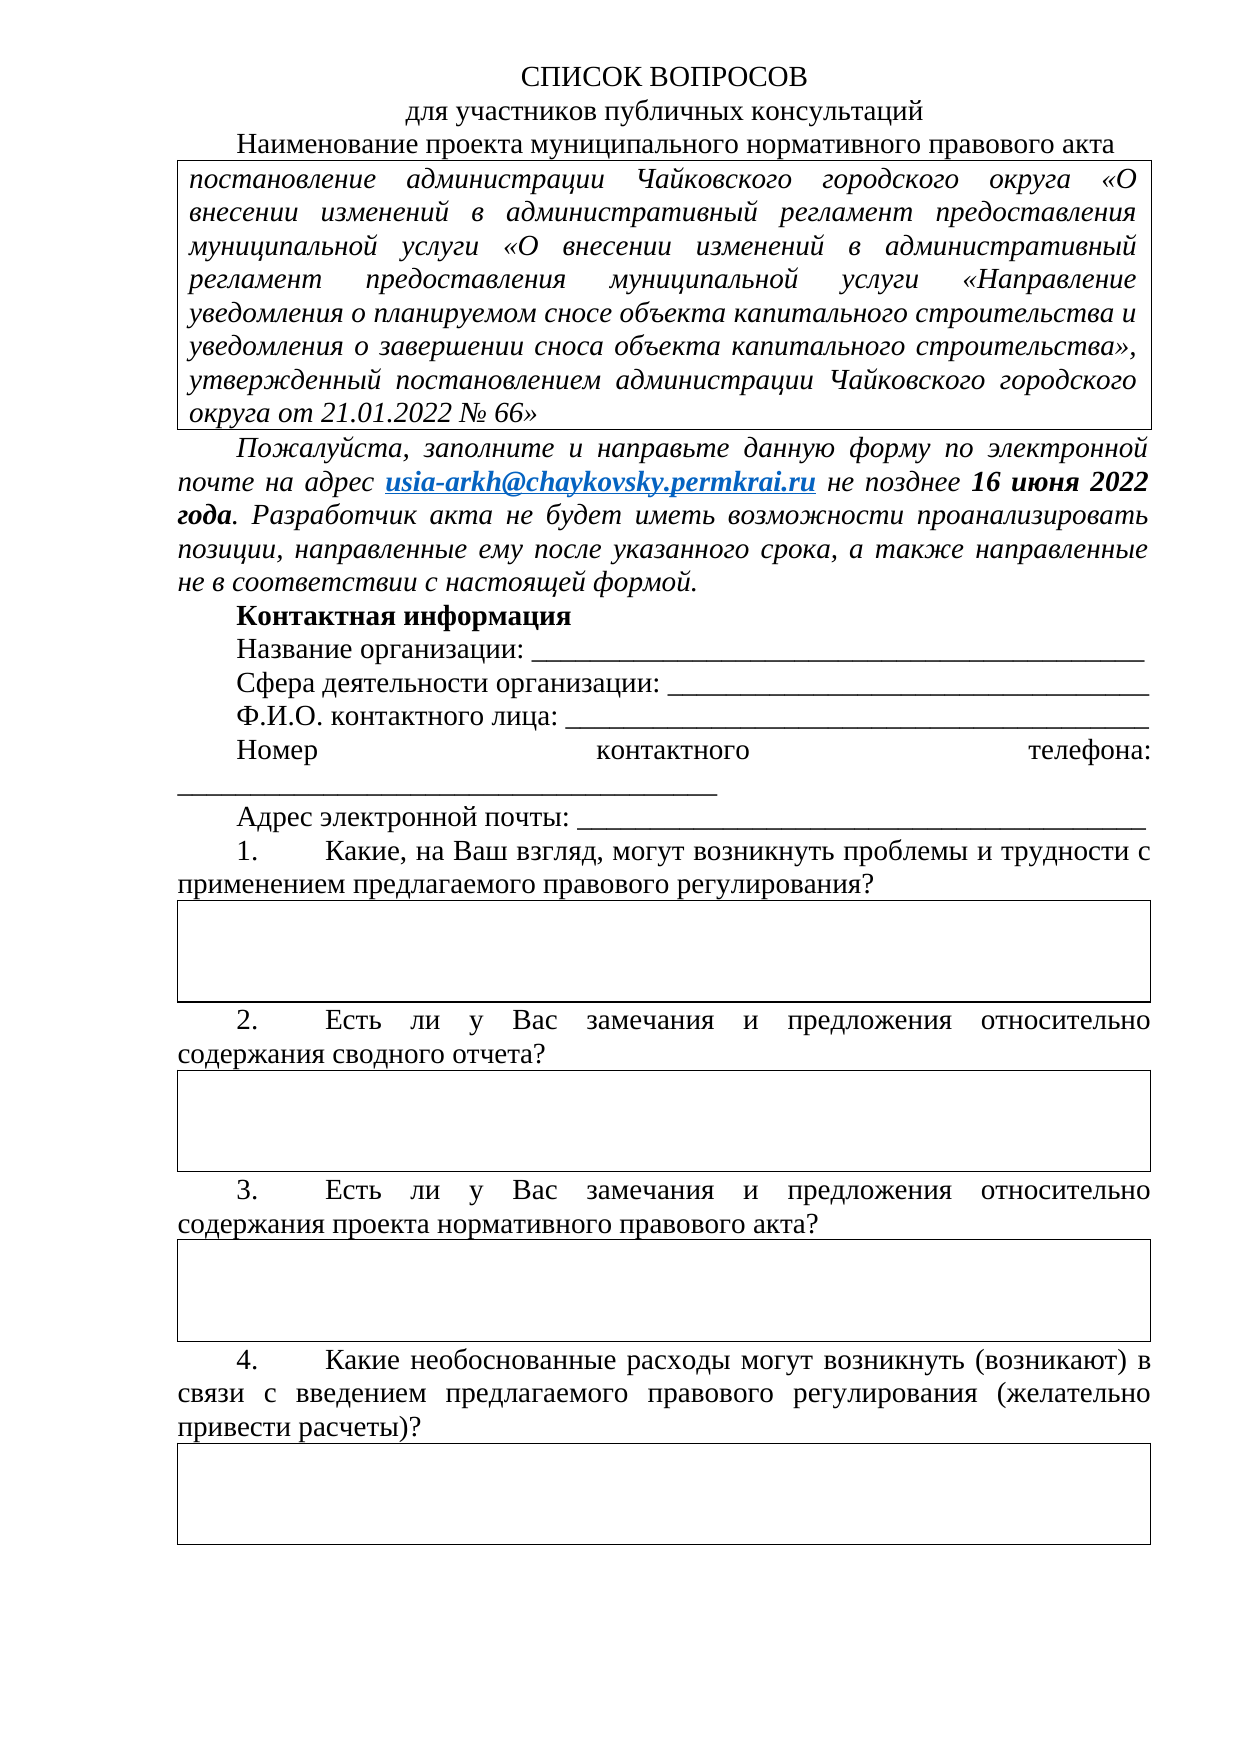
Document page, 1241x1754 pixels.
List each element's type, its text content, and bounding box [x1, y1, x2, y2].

list Есть ли у Вас замечания и предложения относительно содержания сводного отчета? [177, 1002, 1152, 1069]
text Пожалуйста, заполните и направьте данную форму по электронной почте на адрес usia-arkh@chaykovsky.permkrai.ru не позднее 16 июня 2022 года. Разработчик акта не будет иметь возможности проанализировать позиции, направленные ему после указанного срока, а также направленные не в соответствии с настоящей формой. [177, 430, 1152, 598]
table_header [178, 1240, 1150, 1341]
list Какие необоснованные расходы могут возникнуть (возникают) в связи с введением предлагаемого правового регулирования (желательно привести расчеты)? [177, 1342, 1152, 1443]
list Какие, на Ваш взгляд, могут возникнуть проблемы и трудности с применением предлагаемого правового регулирования? [177, 833, 1152, 900]
table_header [178, 1071, 1150, 1171]
text Номер контактного телефона: _____________________________________ [177, 732, 1152, 799]
list Есть ли у Вас замечания и предложения относительно содержания проекта нормативного правового акта? [177, 1172, 1152, 1239]
table_header [178, 1444, 1150, 1544]
text Название организации: __________________________________________ [177, 631, 1152, 665]
text СПИСОК ВОПРОСОВ [177, 59, 1152, 93]
text Наименование проекта муниципального нормативного правового акта [177, 126, 1152, 160]
text Контактная информация [177, 598, 1152, 631]
text для участников публичных консультаций [177, 93, 1152, 126]
table_header постановление администрации Чайковского городского округа «О внесении изменений в административный регламент предоставления муниципальной услуги «О внесении изменений в административный регламент предоставления муниципальной услуги «Направление уведомления о планируемом сносе объекта капитального строительства и уведомления о завершении сноса объекта капитального строительства», утвержденный постановлением администрации Чайковского городского округа от 21.01.2022 № 66» [178, 161, 1151, 429]
text Ф.И.О. контактного лица: ________________________________________ [177, 698, 1152, 732]
text Сфера деятельности организации: _________________________________ [177, 665, 1152, 698]
table_header [178, 901, 1150, 1001]
text Адрес электронной почты: _______________________________________ [177, 799, 1152, 833]
